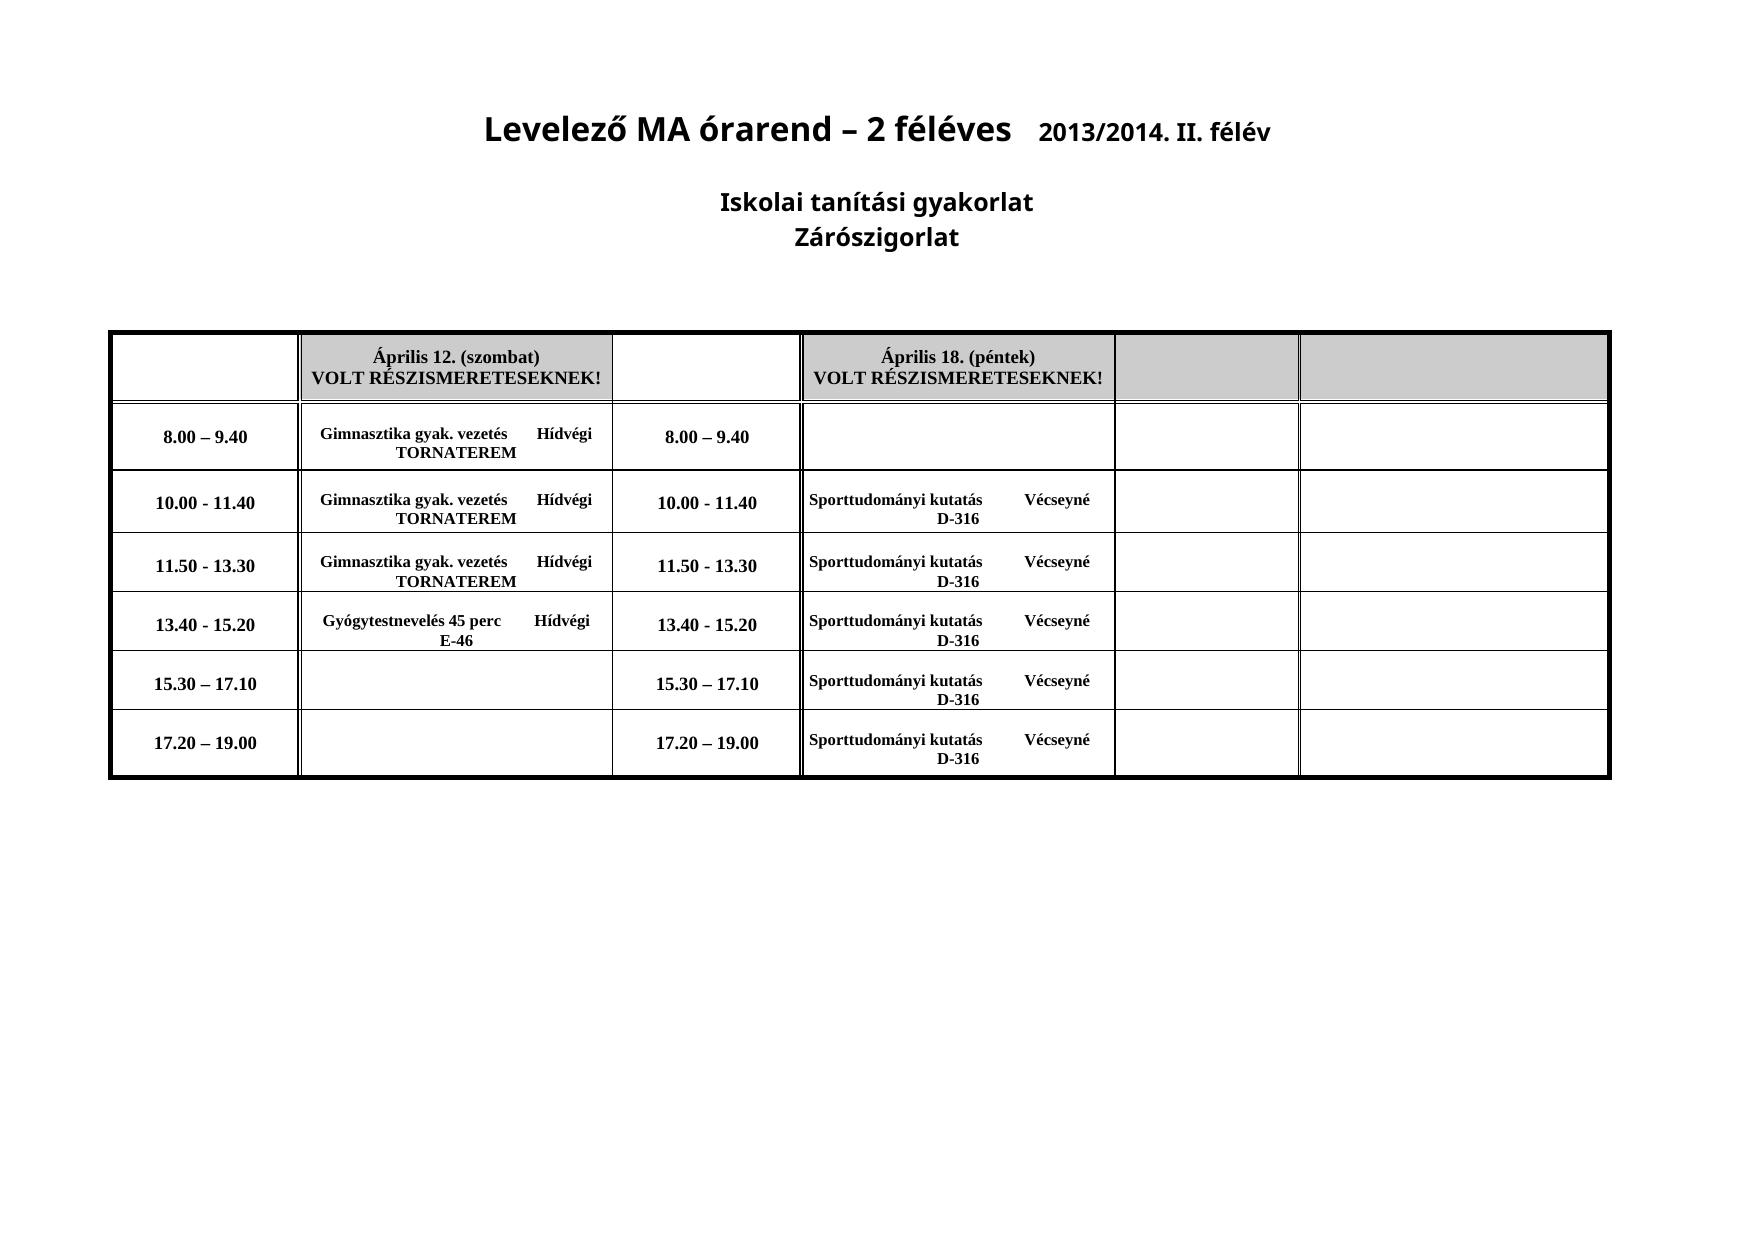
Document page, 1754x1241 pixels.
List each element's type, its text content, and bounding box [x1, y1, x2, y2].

table_cell [1301, 592, 1607, 649]
table_cell 17.20 – 19.00 [613, 710, 799, 775]
table_cell [1301, 471, 1607, 531]
table_cell Sporttudományi kutatás Vécseyné D-316 [804, 651, 1114, 709]
table_cell Sporttudományi kutatás Vécseyné D-316 [804, 533, 1114, 591]
table_cell [1116, 710, 1298, 775]
table_header Április 18. (péntek) VOLT RÉSZISMERETESEKNEK! [804, 335, 1114, 399]
table_cell [1116, 651, 1298, 709]
table_cell Sporttudományi kutatás Vécseyné D-316 [804, 710, 1114, 775]
table_cell 10.00 - 11.40 [613, 471, 799, 531]
table_header [113, 335, 297, 399]
table_cell [1116, 404, 1298, 469]
table_cell [1301, 533, 1607, 591]
table_cell [1301, 404, 1607, 469]
table_header [1116, 335, 1298, 399]
text Zárószigorlat [118, 219, 1636, 253]
table_cell [1116, 533, 1298, 591]
table_cell 8.00 – 9.40 [113, 404, 297, 469]
table_cell 13.40 - 15.20 [613, 592, 799, 649]
table_cell Sporttudományi kutatás Vécseyné D-316 [804, 471, 1114, 531]
table_header [1301, 335, 1607, 399]
table_cell Gyógytestnevelés 45 perc Hídvégi E-46 [302, 592, 612, 649]
table_cell 15.30 – 17.10 [113, 651, 297, 709]
table_header [613, 335, 799, 399]
text Iskolai tanítási gyakorlat [118, 185, 1636, 219]
text Levelező MA órarend – 2 féléves 2013/2014. II. félév [118, 106, 1636, 151]
table_cell Sporttudományi kutatás Vécseyné D-316 [804, 592, 1114, 649]
table_cell [1116, 471, 1298, 531]
table_cell [302, 710, 612, 775]
table_cell 10.00 - 11.40 [113, 471, 297, 531]
table_cell [1116, 592, 1298, 649]
table_cell 15.30 – 17.10 [613, 651, 799, 709]
table_header Április 12. (szombat) VOLT RÉSZISMERETESEKNEK! [302, 335, 612, 399]
table_cell Gimnasztika gyak. vezetés Hídvégi TORNATEREM [302, 533, 612, 591]
table_cell 17.20 – 19.00 [113, 710, 297, 775]
table_cell 13.40 - 15.20 [113, 592, 297, 649]
table_cell [804, 404, 1114, 469]
table_cell Gimnasztika gyak. vezetés Hídvégi TORNATEREM [302, 471, 612, 531]
table_cell Gimnasztika gyak. vezetés Hídvégi TORNATEREM [302, 404, 612, 469]
table_cell 11.50 - 13.30 [613, 533, 799, 591]
table_cell 8.00 – 9.40 [613, 404, 799, 469]
table_cell 11.50 - 13.30 [113, 533, 297, 591]
table_cell [302, 651, 612, 709]
table_cell [1301, 710, 1607, 775]
table_cell [1301, 651, 1607, 709]
